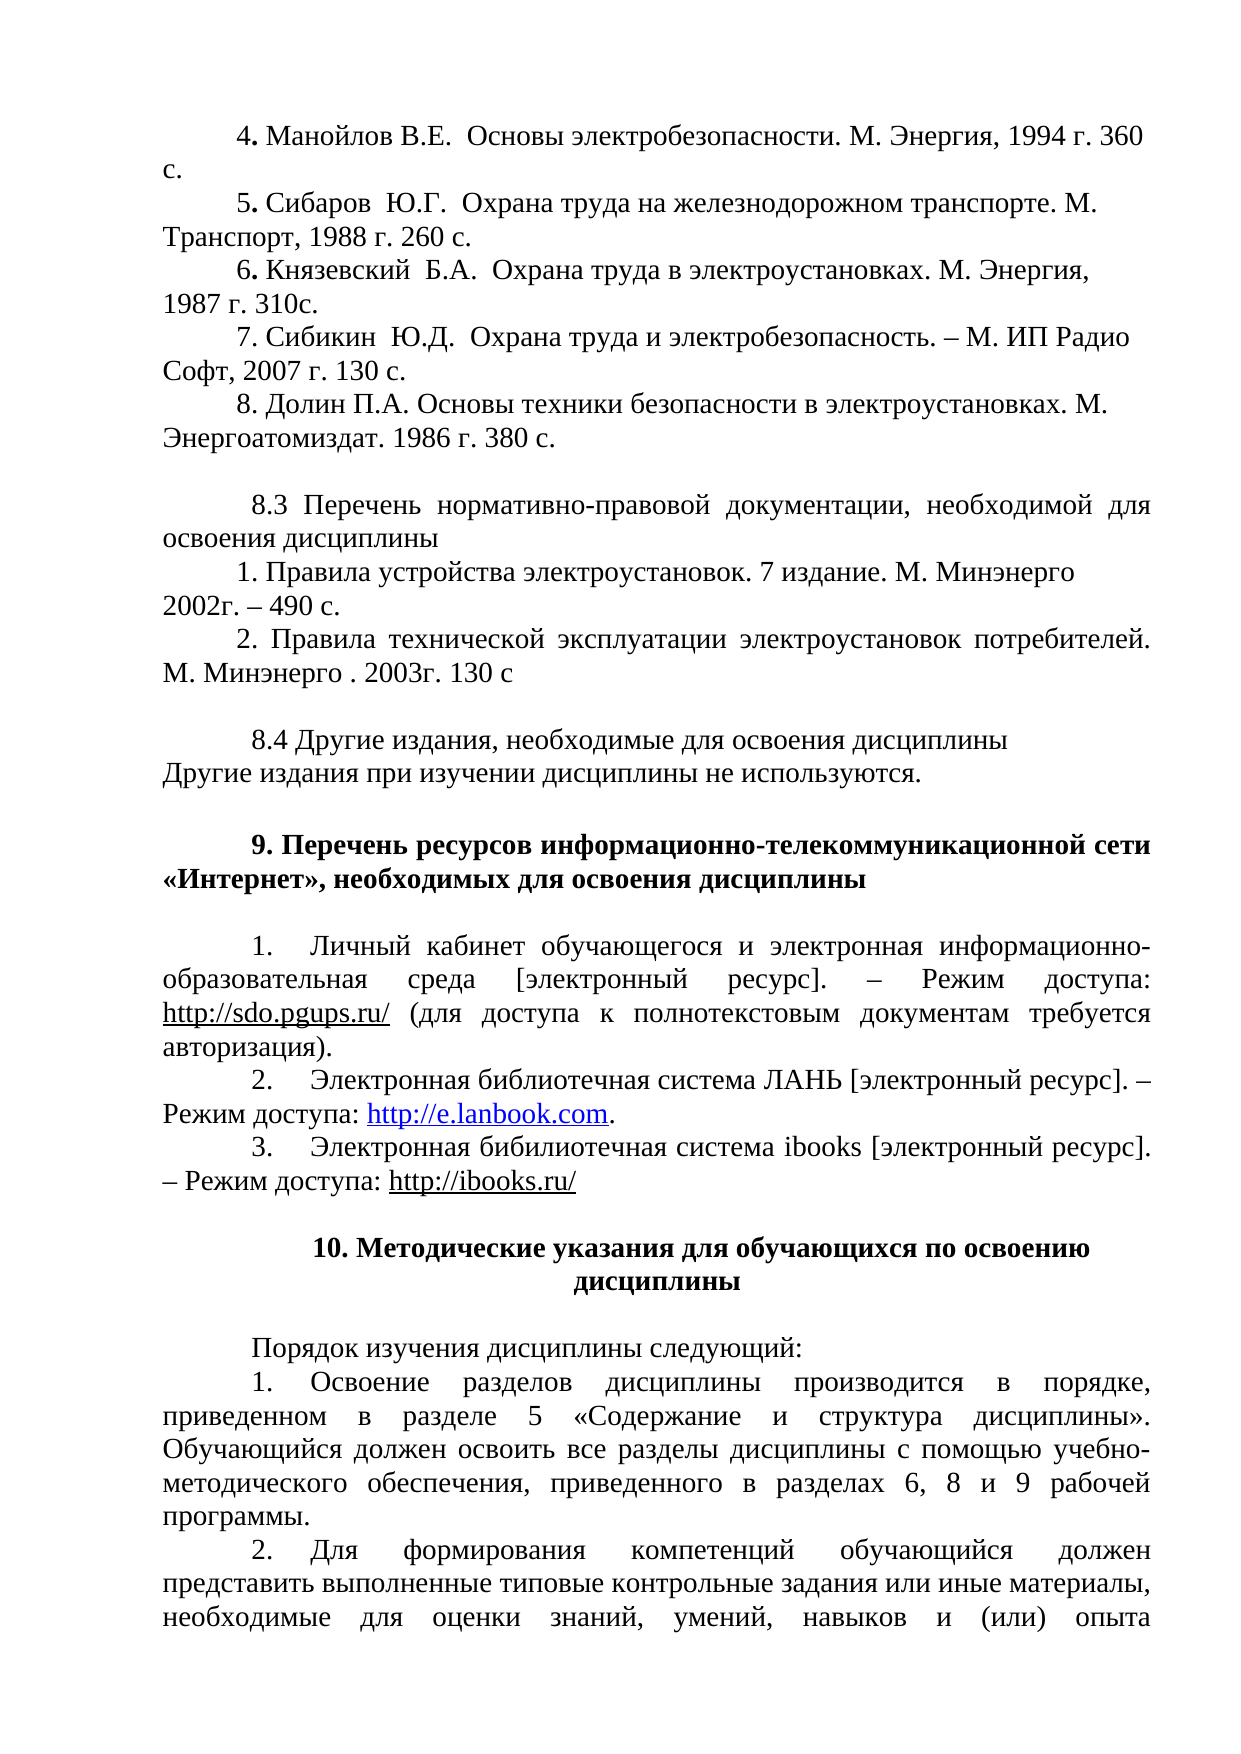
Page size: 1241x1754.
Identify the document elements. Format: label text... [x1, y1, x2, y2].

text 10. Методические указания для обучающихся по освоению дисциплины [162, 1230, 1152, 1297]
text Другие издания при изучении дисциплины не используются. [162, 755, 1152, 789]
text 8.3 Перечень нормативно-правовой документации, необходимой для освоения дисциплины [162, 487, 1152, 554]
text 5. Сибаров Ю.Г. Охрана труда на железнодорожном транспорте. М. Транспорт, 1988 г. 260 с. [162, 185, 1152, 252]
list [162, 1532, 1152, 1632]
text 8.4 Другие издания, необходимые для освоения дисциплины [162, 722, 1152, 755]
text 1. Личный кабинет обучающегося и электронная информационно-образовательная среда [электронный ресурс]. – Режим доступа: http://sdo.pgups.ru/ (для доступа к полнотекстовым документам требуется авторизация). [162, 928, 1152, 1062]
text 1. Правила устройства электроустановок. 7 издание. М. Минэнерго 2002г. – 490 с. [162, 554, 1152, 621]
text 6. Князевский Б.А. Охрана труда в электроустановках. М. Энергия, 1987 г. 310с. [162, 252, 1152, 319]
text 4. Манойлов В.Е. Основы электробезопасности. М. Энергия, 1994 г. 360 с. [162, 118, 1152, 185]
text 8. Долин П.А. Основы техники безопасности в электроустановках. М. Энергоатомиздат. 1986 г. 380 с. [162, 386, 1152, 453]
list Освоение разделов дисциплины производится в порядке, приведенном в разделе 5 «Содержание и структура дисциплины». Обучающийся должен освоить все разделы дисциплины с помощью учебно-методического обеспечения, приведенного в разделах 6, 8 и 9 рабочей программы. [162, 1364, 1152, 1532]
text 7. Сибикин Ю.Д. Охрана труда и электробезопасность. – М. ИП Радио Софт, 2007 г. 130 с. [162, 319, 1152, 386]
text 2. Электронная библиотечная система ЛАНЬ [электронный ресурс]. – Режим доступа: http://e.lanbook.com. [162, 1062, 1152, 1129]
text 2. Правила технической эксплуатации электроустановок потребителей. М. Минэнерго . 2003г. 130 с [162, 621, 1152, 688]
text 3. Электронная бибилиотечная система ibooks [электронный ресурс]. – Режим доступа: http://ibooks.ru/ [162, 1129, 1152, 1196]
text Порядок изучения дисциплины следующий: [162, 1331, 1152, 1364]
text 9. Перечень ресурсов информационно-телекоммуникационной сети «Интернет», необходимых для освоения дисциплины [162, 827, 1152, 894]
